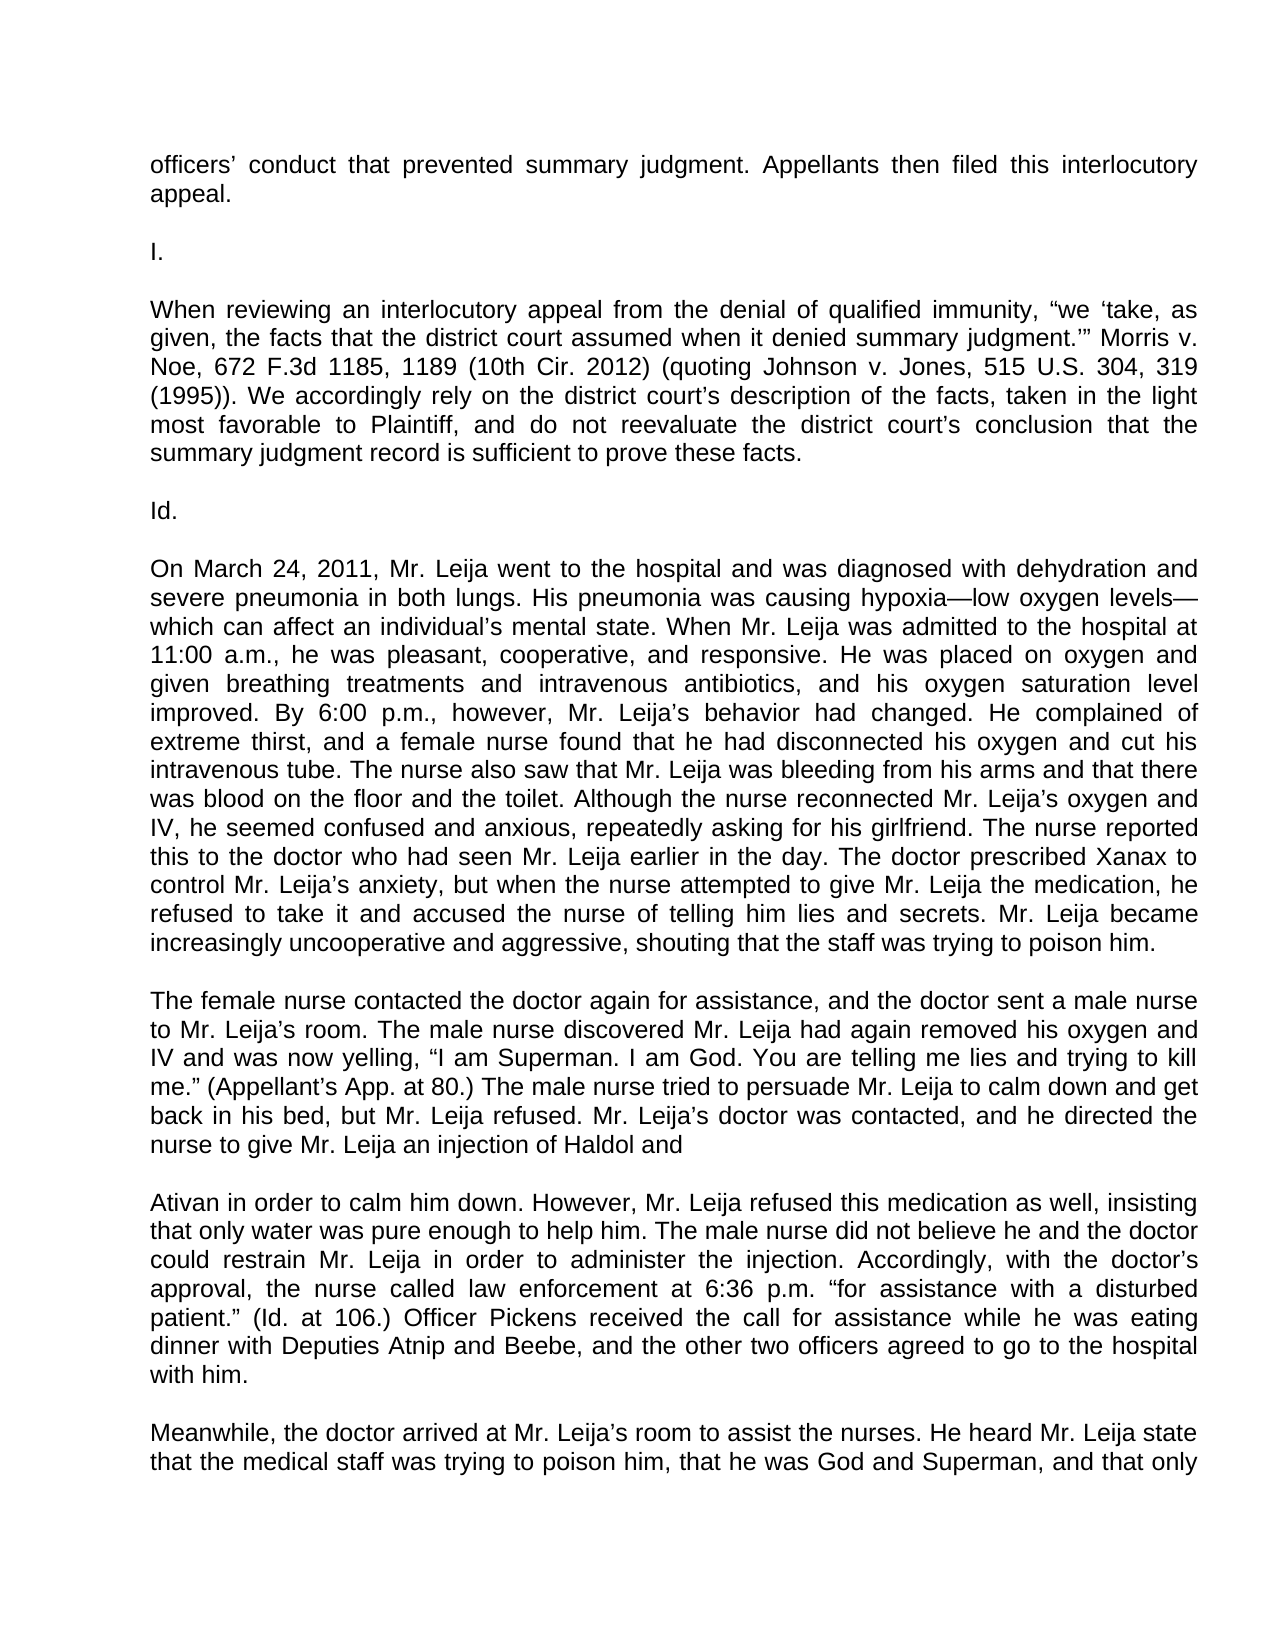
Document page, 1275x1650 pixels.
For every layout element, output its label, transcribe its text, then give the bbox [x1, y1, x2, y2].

text On March 24, 2011, Mr. Leija went to the hospital and was diagnosed with dehydration and severe pneumonia in both lungs. His pneumonia was causing hypoxia—low oxygen levels—which can affect an individual’s mental state. When Mr. Leija was admitted to the hospital at 11:00 a.m., he was pleasant, cooperative, and responsive. He was placed on oxygen and given breathing treatments and intravenous antibiotics, and his oxygen saturation level improved. By 6:00 p.m., however, Mr. Leija’s behavior had changed. He complained of extreme thirst, and a female nurse found that he had disconnected his oxygen and cut his intravenous tube. The nurse also saw that Mr. Leija was bleeding from his arms and that there was blood on the floor and the toilet. Although the nurse reconnected Mr. Leija’s oxygen and IV, he seemed confused and anxious, repeatedly asking for his girlfriend. The nurse reported this to the doctor who had seen Mr. Leija earlier in the day. The doctor prescribed Xanax to control Mr. Leija’s anxiety, but when the nurse attempted to give Mr. Leija the medication, he refused to take it and accused the nurse of telling him lies and secrets. Mr. Leija became increasingly uncooperative and aggressive, shouting that the staff was trying to poison him. [150, 554, 1200, 957]
text Ativan in order to calm him down. However, Mr. Leija refused this medication as well, insisting that only water was pure enough to help him. The male nurse did not believe he and the doctor could restrain Mr. Leija in order to administer the injection. Accordingly, with the doctor’s approval, the nurse called law enforcement at 6:36 p.m. “for assistance with a disturbed patient.” (Id. at 106.) Officer Pickens received the call for assistance while he was eating dinner with Deputies Atnip and Beebe, and the other two officers agreed to go to the hospital with him. [150, 1187, 1200, 1389]
text I. [150, 237, 1200, 265]
text Id. [150, 496, 1200, 525]
text The female nurse contacted the doctor again for assistance, and the doctor sent a male nurse to Mr. Leija’s room. The male nurse discovered Mr. Leija had again removed his oxygen and IV and was now yelling, “I am Superman. I am God. You are telling me lies and trying to kill me.” (Appellant’s App. at 80.) The male nurse tried to persuade Mr. Leija to calm down and get back in his bed, but Mr. Leija refused. Mr. Leija’s doctor was contacted, and he directed the nurse to give Mr. Leija an injection of Haldol and [150, 986, 1200, 1158]
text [150, 150, 1200, 207]
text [150, 1418, 1200, 1475]
text When reviewing an interlocutory appeal from the denial of qualified immunity, “we ‘take, as given, the facts that the district court assumed when it denied summary judgment.’” Morris v. Noe, 672 F.3d 1185, 1189 (10th Cir. 2012) (quoting Johnson v. Jones, 515 U.S. 304, 319 (1995)). We accordingly rely on the district court’s description of the facts, taken in the light most favorable to Plaintiff, and do not reevaluate the district court’s conclusion that the summary judgment record is sufficient to prove these facts. [150, 294, 1200, 467]
